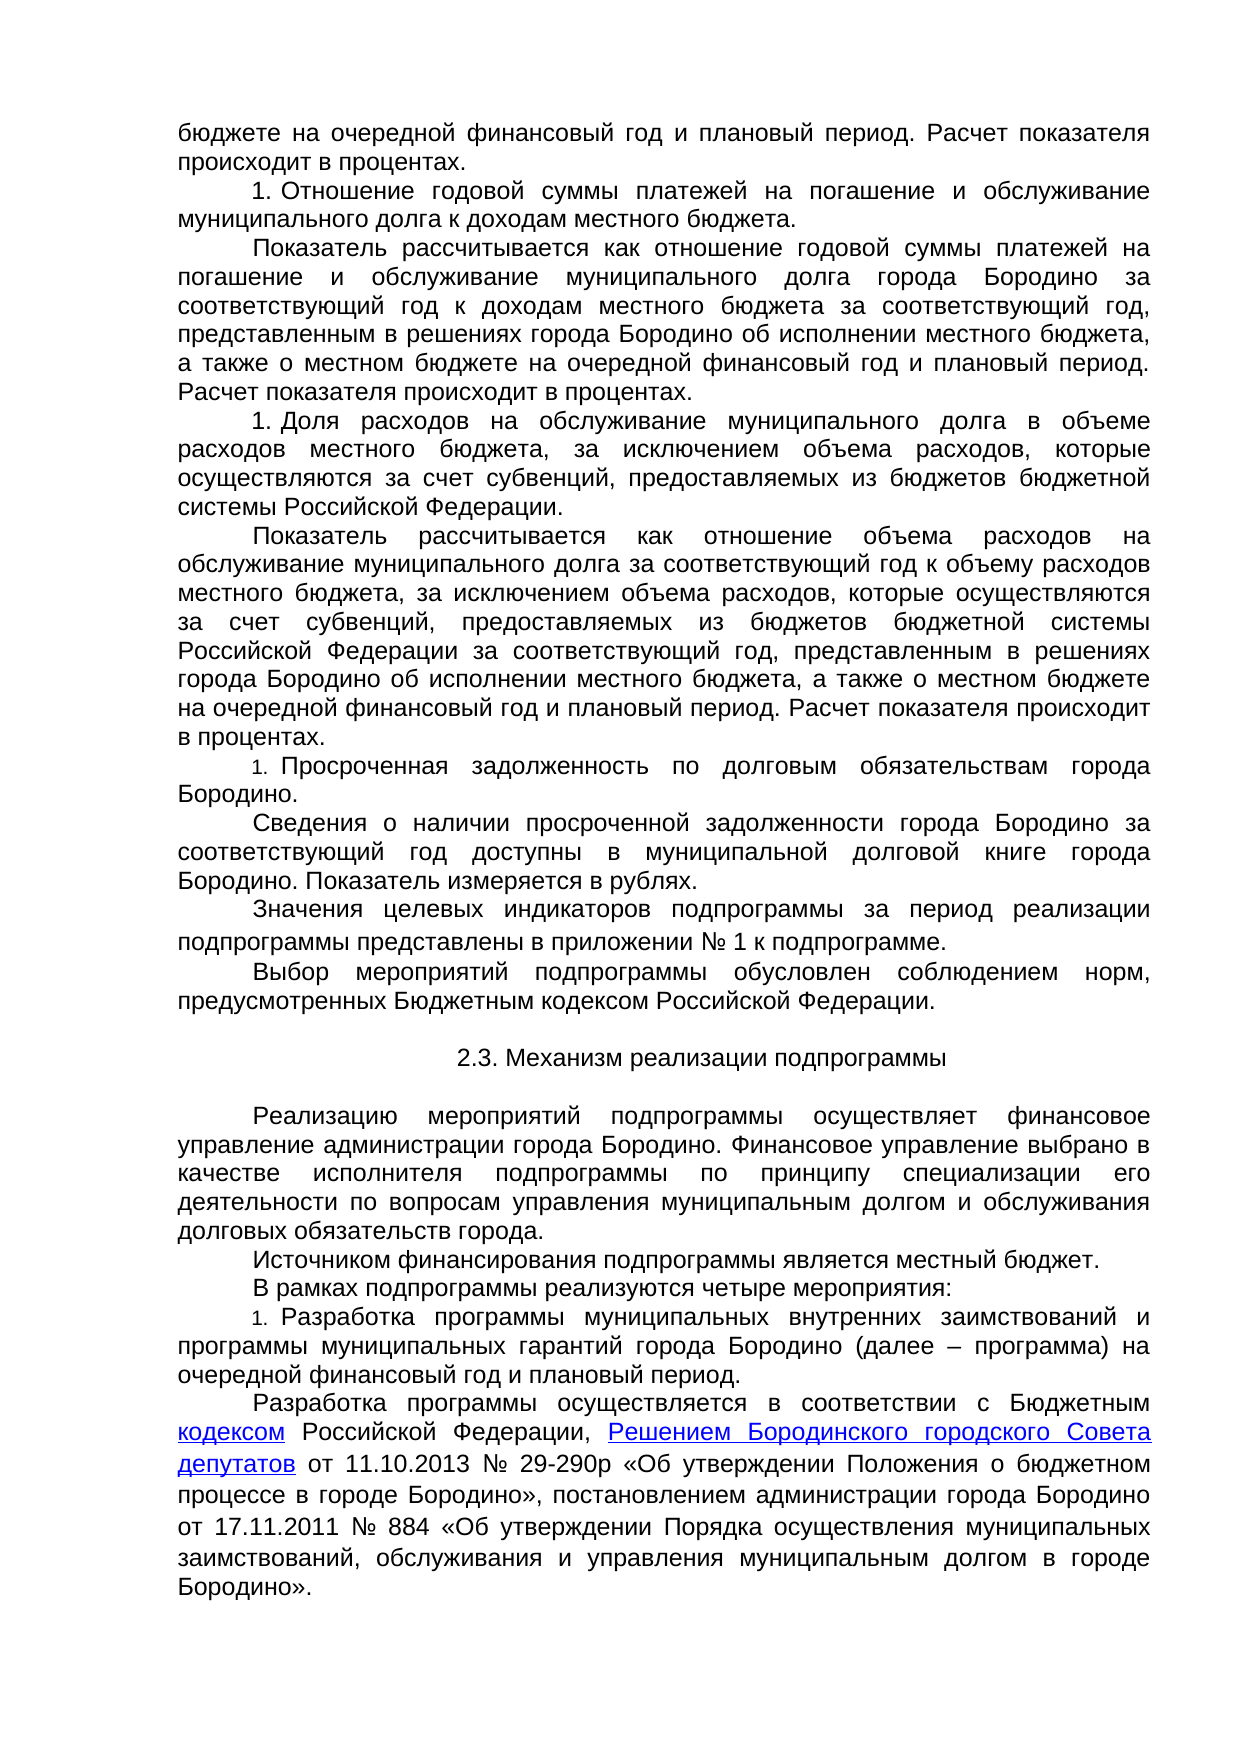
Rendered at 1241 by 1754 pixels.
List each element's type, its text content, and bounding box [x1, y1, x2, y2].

text Сведения о наличии просроченной задолженности города Бородино за соответствующий год доступны в муниципальной долговой книге города Бородино. Показатель измеряется в рублях. [177, 808, 1152, 894]
text В рамках подпрограммы реализуются четыре мероприятия: [177, 1273, 1152, 1302]
text 2.3. Механизм реализации подпрограммы [177, 1043, 1152, 1072]
list Просроченная задолженность по долговым обязательствам города Бородино. [177, 751, 1152, 808]
list Разработка программы муниципальных внутренних заимствований и программы муниципальных гарантий города Бородино (далее – программа) на очередной финансовый год и плановый период. [177, 1302, 1152, 1388]
text Разработка программы осуществляется в соответствии с Бюджетным кодексом Российской Федерации, Решением Бородинского городского Совета депутатов от 11.10.2013 № 29-290р «Об утверждении Положения о бюджетном процессе в городе Бородино», постановлением администрации города Бородино от 17.11.2011 № 884 «Об утверждении Порядка осуществления муниципальных заимствований, обслуживания и управления муниципальным долгом в городе Бородино». [177, 1388, 1152, 1600]
text Выбор мероприятий подпрограммы обусловлен соблюдением норм, предусмотренных Бюджетным кодексом Российской Федерации. [177, 957, 1152, 1015]
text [177, 118, 1152, 176]
text Значения целевых индикаторов подпрограммы за период реализации подпрограммы представлены в приложении № 1 к подпрограмме. [177, 894, 1152, 957]
text Реализацию мероприятий подпрограммы осуществляет финансовое управление администрации города Бородино. Финансовое управление выбрано в качестве исполнителя подпрограммы по принципу специализации его деятельности по вопросам управления муниципальным долгом и обслуживания долговых обязательств города. [177, 1101, 1152, 1245]
text Показатель рассчитывается как отношение объема расходов на обслуживание муниципального долга за соответствующий год к объему расходов местного бюджета, за исключением объема расходов, которые осуществляются за счет субвенций, предоставляемых из бюджетов бюджетной системы Российской Федерации за соответствующий год, представленным в решениях города Бородино об исполнении местного бюджета, а также о местном бюджете на очередной финансовый год и плановый период. Расчет показателя происходит в процентах. [177, 521, 1152, 751]
list Доля расходов на обслуживание муниципального долга в объеме расходов местного бюджета, за исключением объема расходов, которые осуществляются за счет субвенций, предоставляемых из бюджетов бюджетной системы Российской Федерации. [177, 406, 1152, 521]
text Показатель рассчитывается как отношение годовой суммы платежей на погашение и обслуживание муниципального долга города Бородино за соответствующий год к доходам местного бюджета за соответствующий год, представленным в решениях города Бородино об исполнении местного бюджета, а также о местном бюджете на очередной финансовый год и плановый период. Расчет показателя происходит в процентах. [177, 233, 1152, 406]
list Отношение годовой суммы платежей на погашение и обслуживание муниципального долга к доходам местного бюджета. [177, 176, 1152, 233]
text Источником финансирования подпрограммы является местный бюджет. [177, 1245, 1152, 1273]
